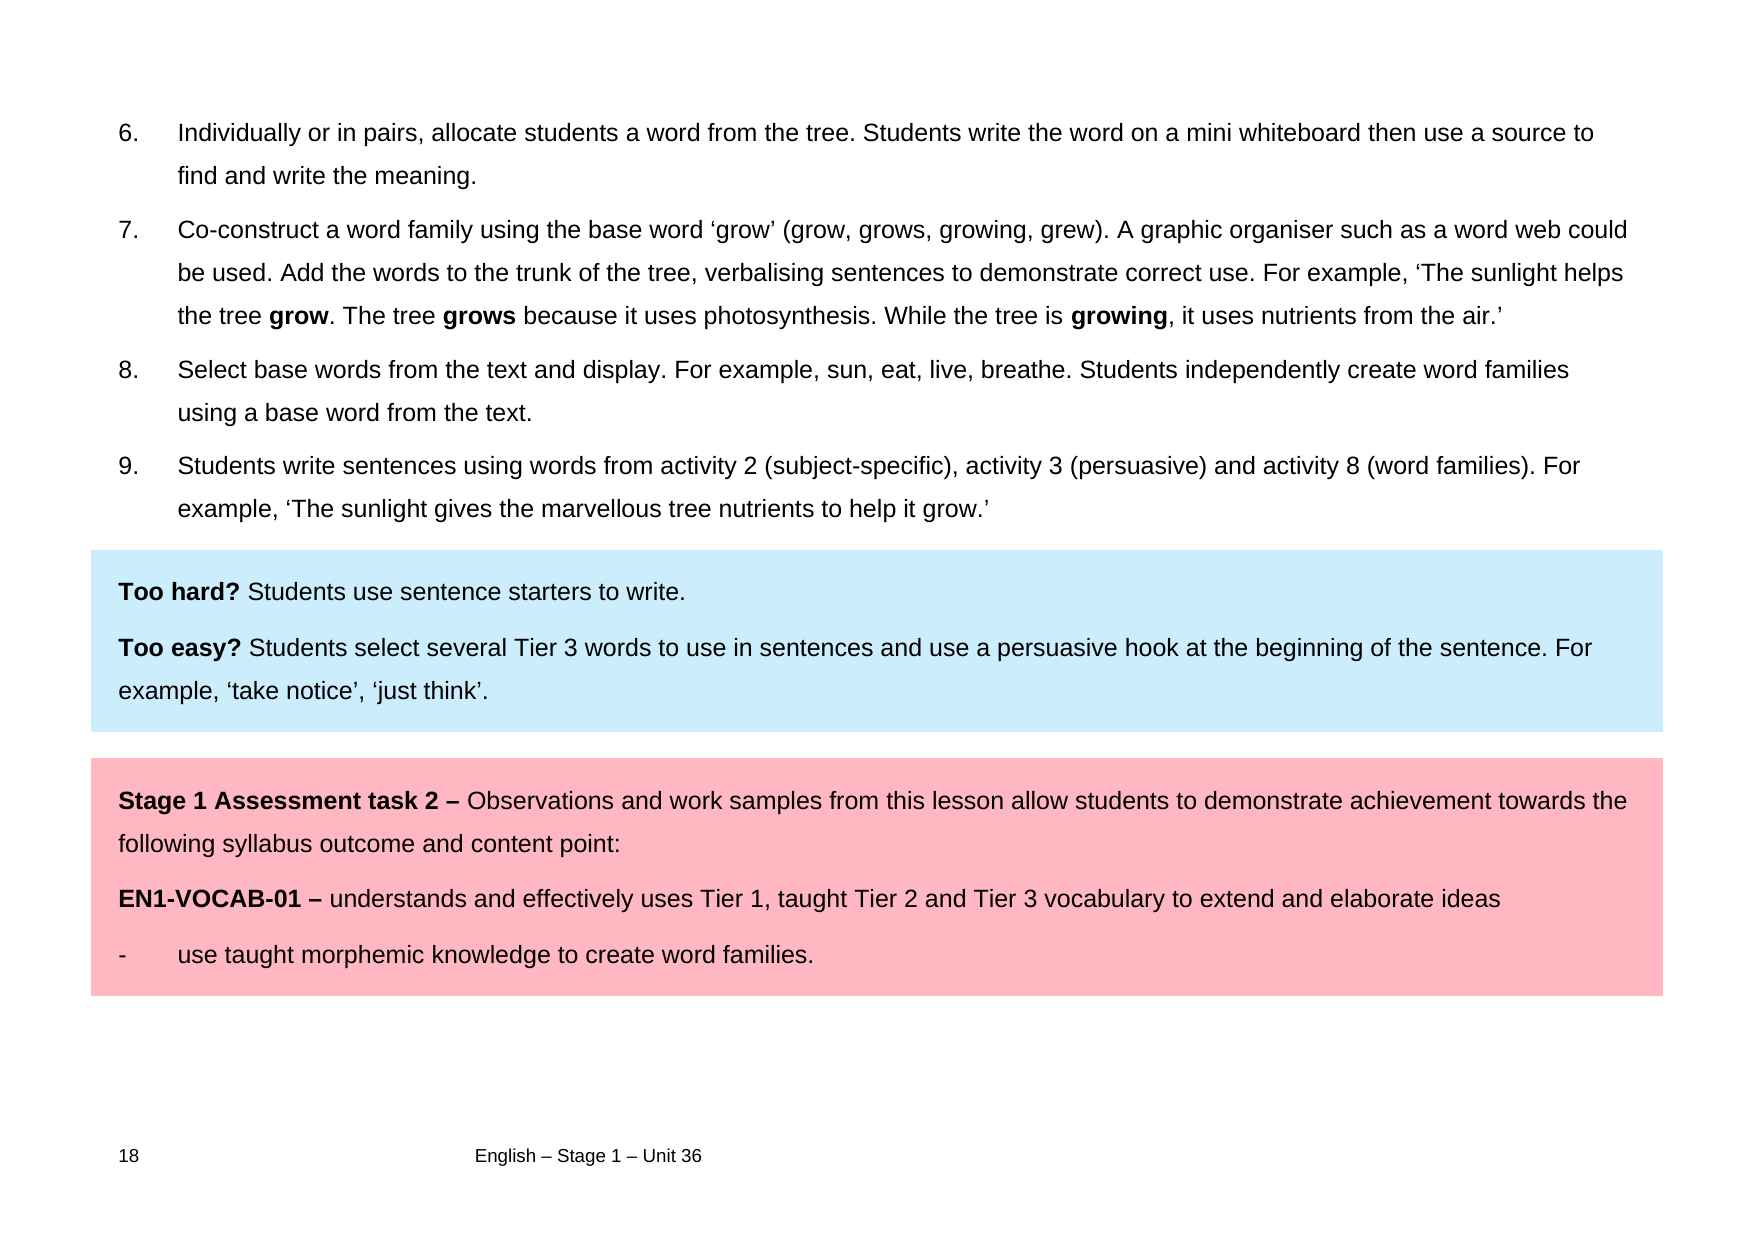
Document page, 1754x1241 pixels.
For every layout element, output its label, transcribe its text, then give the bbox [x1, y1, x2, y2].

text Stage 1 Assessment task 2 – Observations and work samples from this lesson allow students to demonstrate achievement towards the following syllabus outcome and content point: [97, 765, 1657, 857]
list Select base words from the text and display. For example, sun, eat, live, breathe. Students independently create word families using a base word from the text. [118, 354, 1636, 426]
list Co-construct a word family using the base word ‘grow’ (grow, grows, growing, grew). A graphic organiser such as a word web could be used. Add the words to the trunk of the tree, verbalising sentences to demonstrate correct use. For example, ‘The sunlight helps the tree grow. The tree grows because it uses photosynthesis. While the tree is growing, it uses nutrients from the air.’ [118, 215, 1636, 330]
text Too hard? Students use sentence starters to write. [97, 556, 1657, 606]
text Too easy? Students select several Tier 3 words to use in sentences and use a persuasive hook at the beginning of the sentence. For example, ‘take notice’, ‘just think’. [97, 606, 1657, 725]
text EN1-VOCAB-01 – understands and effectively uses Tier 1, taught Tier 2 and Tier 3 vocabulary to extend and elaborate ideas [97, 857, 1657, 913]
list use taught morphemic knowledge to create word families. [97, 913, 1657, 989]
list Students write sentences using words from activity 2 (subject-specific), activity 3 (persuasive) and activity 8 (word families). For example, ‘The sunlight gives the marvellous tree nutrients to help it grow.’ [118, 451, 1636, 523]
list Individually or in pairs, allocate students a word from the tree. Students write the word on a mini whiteboard then use a source to find and write the meaning. [118, 118, 1636, 190]
